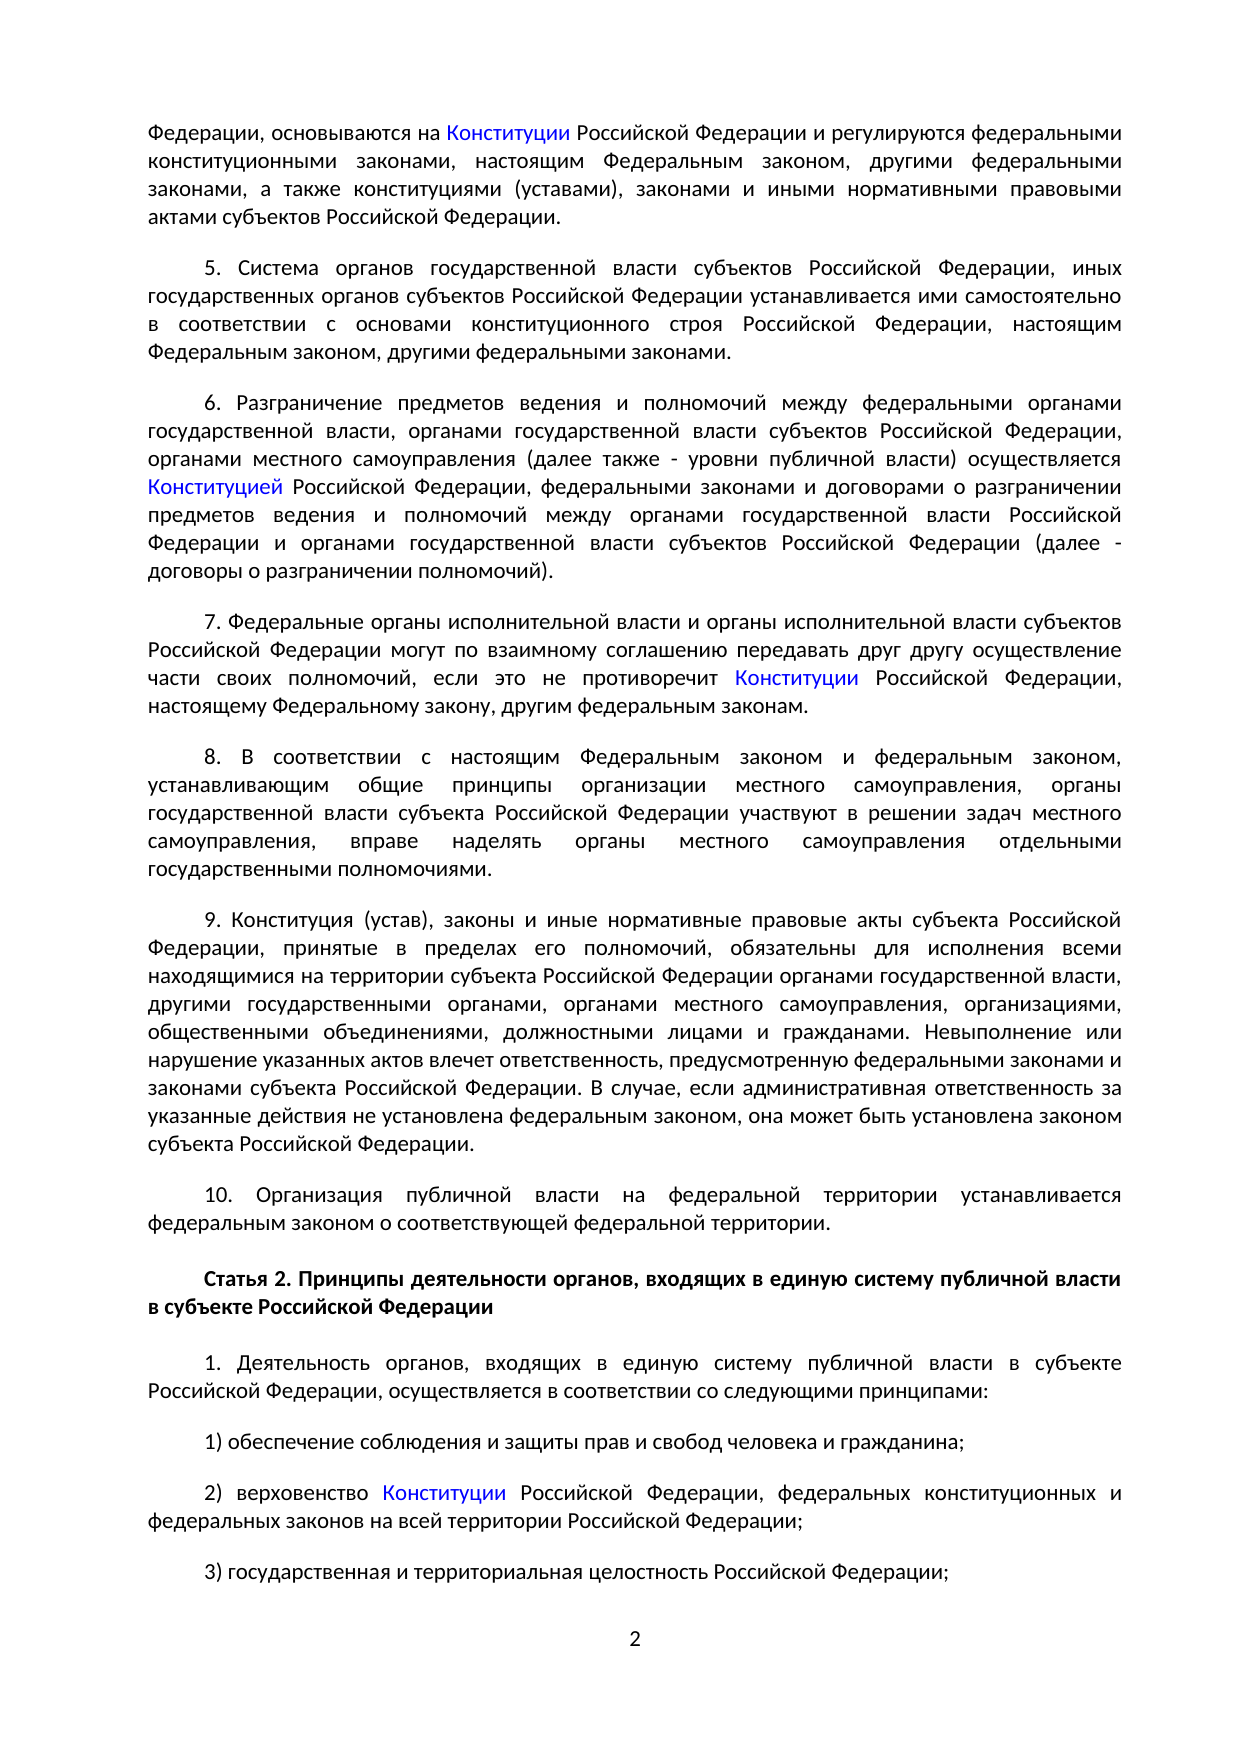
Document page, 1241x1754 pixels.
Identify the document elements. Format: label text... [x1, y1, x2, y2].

text 5. Система органов государственной власти субъектов Российской Федерации, иных государственных органов субъектов Российской Федерации устанавливается ими самостоятельно в соответствии с основами конституционного строя Российской Федерации, настоящим Федеральным законом, другими федеральными законами. [148, 253, 1122, 365]
text 3) государственная и территориальная целостность Российской Федерации; [148, 1557, 1122, 1585]
text 1. Деятельность органов, входящих в единую систему публичной власти в субъекте Российской Федерации, осуществляется в соответствии со следующими принципами: [148, 1348, 1122, 1404]
text 7. Федеральные органы исполнительной власти и органы исполнительной власти субъектов Российской Федерации могут по взаимному соглашению передавать друг другу осуществление части своих полномочий, если это не противоречит Конституции Российской Федерации, настоящему Федеральному закону, другим федеральным законам. [148, 607, 1122, 719]
text 10. Организация публичной власти на федеральной территории устанавливается федеральным законом о соответствующей федеральной территории. [148, 1180, 1122, 1236]
text 2) верховенство Конституции Российской Федерации, федеральных конституционных и федеральных законов на всей территории Российской Федерации; [148, 1478, 1122, 1534]
text 9. Конституция (устав), законы и иные нормативные правовые акты субъекта Российской Федерации, принятые в пределах его полномочий, обязательны для исполнения всеми находящимися на территории субъекта Российской Федерации органами государственной власти, другими государственными органами, органами местного самоуправления, организациями, общественными объединениями, должностными лицами и гражданами. Невыполнение или нарушение указанных актов влечет ответственность, предусмотренную федеральными законами и законами субъекта Российской Федерации. В случае, если административная ответственность за указанные действия не установлена федеральным законом, она может быть установлена законом субъекта Российской Федерации. [148, 905, 1122, 1157]
text 6. Разграничение предметов ведения и полномочий между федеральными органами государственной власти, органами государственной власти субъектов Российской Федерации, органами местного самоуправления (далее также - уровни публичной власти) осуществляется Конституцией Российской Федерации, федеральными законами и договорами о разграничении предметов ведения и полномочий между органами государственной власти Российской Федерации и органами государственной власти субъектов Российской Федерации (далее - договоры о разграничении полномочий). [148, 388, 1122, 584]
title Статья 2. Принципы деятельности органов, входящих в единую систему публичной власти в субъекте Российской Федерации [148, 1264, 1122, 1320]
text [148, 118, 1122, 230]
text 8. В соответствии с настоящим Федеральным законом и федеральным законом, устанавливающим общие принципы организации местного самоуправления, органы государственной власти субъекта Российской Федерации участвуют в решении задач местного самоуправления, вправе наделять органы местного самоуправления отдельными государственными полномочиями. [148, 742, 1122, 882]
text 1) обеспечение соблюдения и защиты прав и свобод человека и гражданина; [148, 1427, 1122, 1455]
